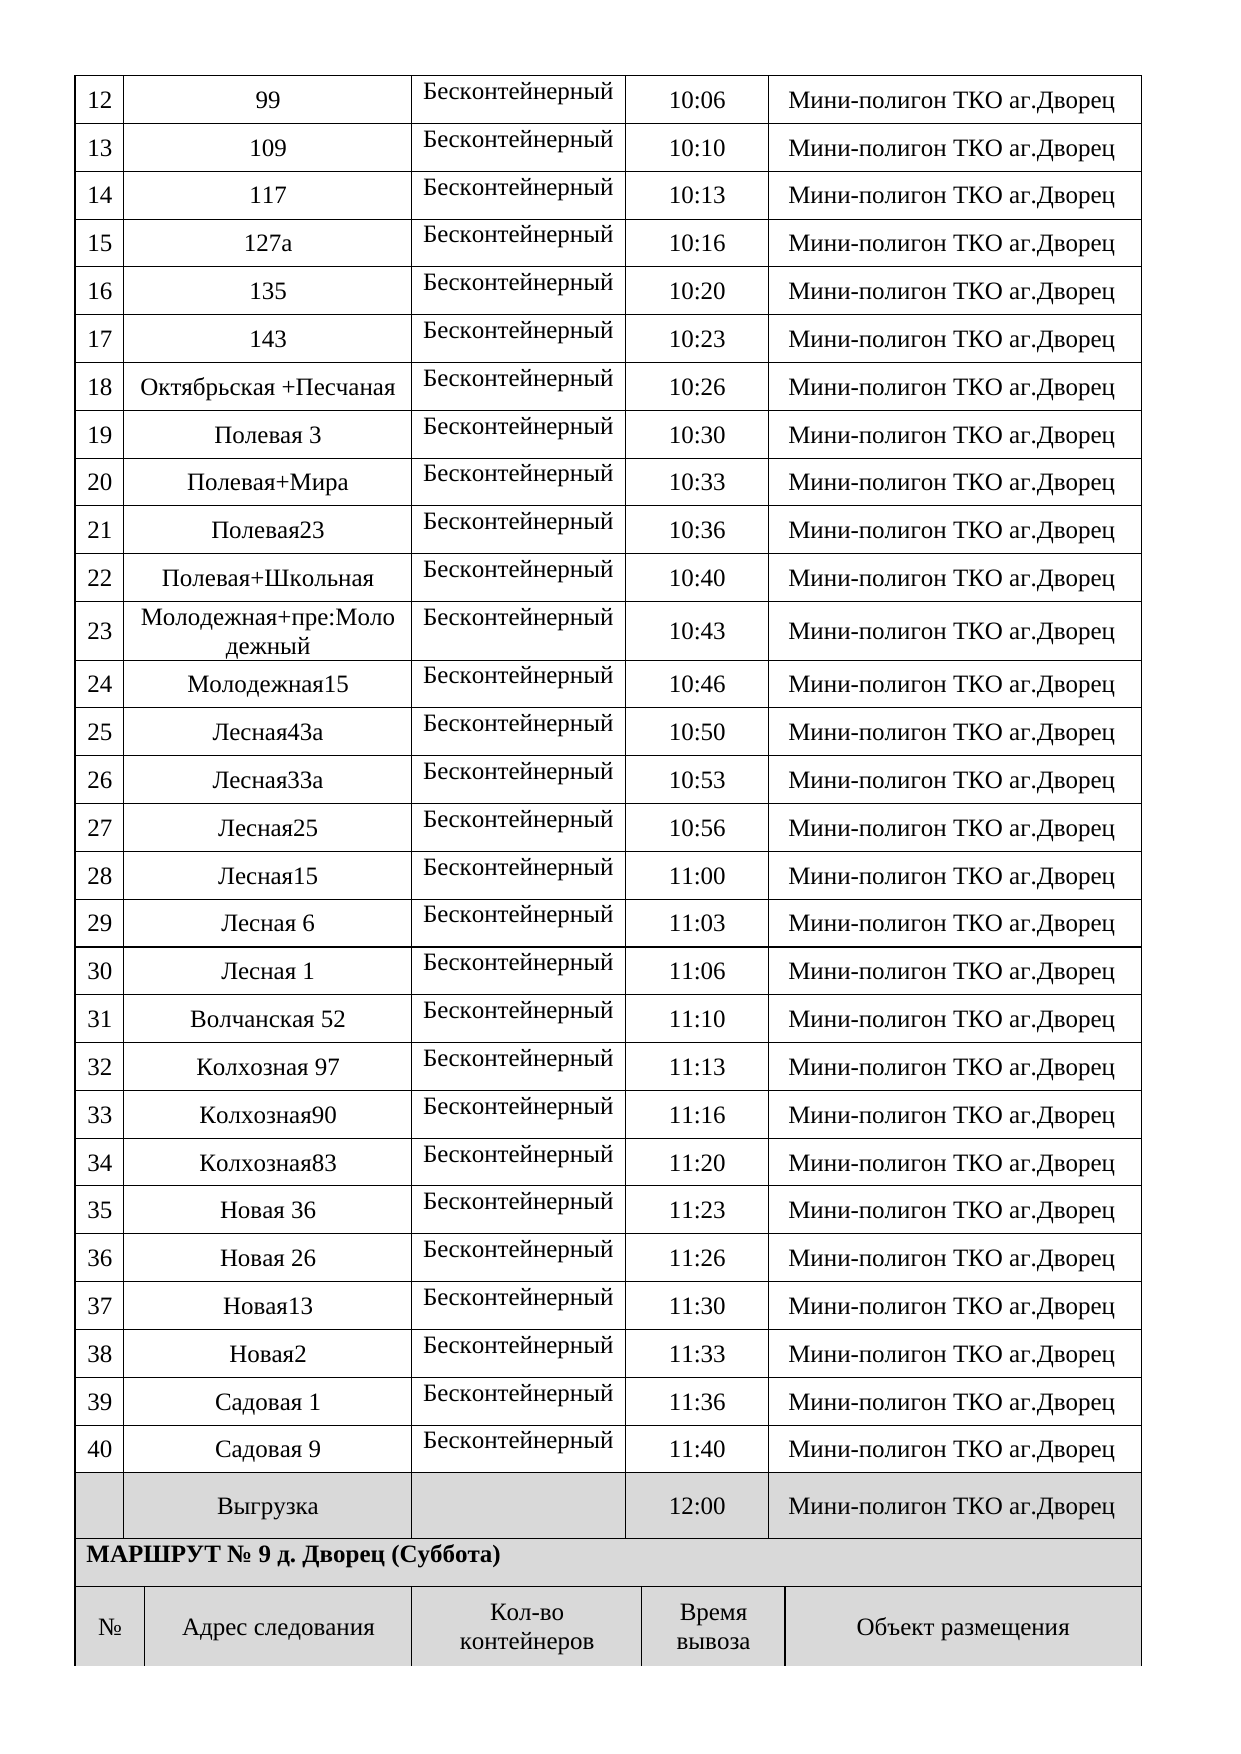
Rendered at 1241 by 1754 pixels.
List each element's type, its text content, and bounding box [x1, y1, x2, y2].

table_cell Бесконтейнерный [412, 315, 625, 362]
table_cell Бесконтейнерный [412, 554, 625, 601]
table_cell № [76, 1587, 144, 1666]
table_cell Бесконтейнерный [412, 1139, 625, 1185]
table_cell Полевая+Школьная [124, 554, 411, 601]
table_cell Садовая 9 [124, 1426, 411, 1472]
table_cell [769, 76, 1141, 123]
table_cell 11:00 [626, 852, 768, 898]
table_cell Мини-полигон ТКО аг.Дворец [769, 411, 1141, 457]
table_cell Мини-полигон ТКО аг.Дворец [769, 220, 1141, 266]
table_cell Колхозная90 [124, 1091, 411, 1138]
table_cell Бесконтейнерный [412, 852, 625, 898]
table_cell 143 [124, 315, 411, 362]
table_cell Садовая 1 [124, 1378, 411, 1424]
table_cell Мини-полигон ТКО аг.Дворец [769, 1043, 1141, 1090]
table_cell 11:13 [626, 1043, 768, 1090]
table_cell 127а [124, 220, 411, 266]
table_cell 10:23 [626, 315, 768, 362]
table_cell Мини-полигон ТКО аг.Дворец [769, 1282, 1141, 1329]
table_cell 20 [76, 459, 123, 505]
table_cell Мини-полигон ТКО аг.Дворец [769, 661, 1141, 707]
table_cell Бесконтейнерный [412, 661, 625, 707]
table_cell Колхозная 97 [124, 1043, 411, 1090]
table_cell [769, 124, 1141, 171]
table_cell 11:16 [626, 1091, 768, 1138]
table_cell 109 [124, 124, 411, 171]
table_cell 25 [76, 708, 123, 755]
table_cell Бесконтейнерный [412, 1186, 625, 1233]
table_cell 13 [76, 124, 123, 171]
table_cell Бесконтейнерный [412, 900, 625, 946]
table_cell 10:46 [626, 661, 768, 707]
table_cell Бесконтейнерный [412, 220, 625, 266]
table_cell 11:06 [626, 948, 768, 994]
table_cell Бесконтейнерный [412, 995, 625, 1042]
table_cell Мини-полигон ТКО аг.Дворец [769, 1186, 1141, 1233]
table_cell 38 [76, 1330, 123, 1377]
table_cell Лесная25 [124, 804, 411, 851]
table_cell Мини-полигон ТКО аг.Дворец [769, 506, 1141, 553]
table_cell Мини-полигон ТКО аг.Дворец [769, 1473, 1141, 1538]
table_cell Лесная 1 [124, 948, 411, 994]
table_cell Новая2 [124, 1330, 411, 1377]
table_cell Мини-полигон ТКО аг.Дворец [769, 1330, 1141, 1377]
table_cell 36 [76, 1234, 123, 1281]
table_cell 10:26 [626, 363, 768, 410]
table_cell Бесконтейнерный [412, 1330, 625, 1377]
table_cell 35 [76, 1186, 123, 1233]
table_cell Бесконтейнерный [412, 1378, 625, 1424]
table_cell 11:40 [626, 1426, 768, 1472]
table_cell 12 [76, 76, 123, 123]
table_cell 10:30 [626, 411, 768, 457]
table_cell Мини-полигон ТКО аг.Дворец [769, 1378, 1141, 1424]
table_cell Волчанская 52 [124, 995, 411, 1042]
table_cell Бесконтейнерный [412, 506, 625, 553]
table_cell 10:16 [626, 220, 768, 266]
table_cell 29 [76, 900, 123, 946]
table_cell Бесконтейнерный [412, 124, 625, 171]
table_cell 32 [76, 1043, 123, 1090]
table_cell 28 [76, 852, 123, 898]
table_cell 135 [124, 267, 411, 314]
table_cell 11:33 [626, 1330, 768, 1377]
table_cell Лесная43а [124, 708, 411, 755]
table_cell Полевая+Мира [124, 459, 411, 505]
table_cell Мини-полигон ТКО аг.Дворец [769, 459, 1141, 505]
table_cell Мини-полигон ТКО аг.Дворец [769, 602, 1141, 659]
table_cell 10:10 [626, 124, 768, 171]
table_cell 11:03 [626, 900, 768, 946]
table_cell 39 [76, 1378, 123, 1424]
table_cell 23 [76, 602, 123, 659]
table_cell 22 [76, 554, 123, 601]
table_cell Полевая 3 [124, 411, 411, 457]
table_cell МАРШРУТ № 9 д. Дворец (Суббота) [76, 1539, 1141, 1586]
table_cell 26 [76, 756, 123, 803]
table_cell Бесконтейнерный [412, 602, 625, 659]
table_cell Лесная33а [124, 756, 411, 803]
table_cell Мини-полигон ТКО аг.Дворец [769, 756, 1141, 803]
table_cell 10:36 [626, 506, 768, 553]
table_cell Бесконтейнерный [412, 804, 625, 851]
table_cell Выгрузка [124, 1473, 411, 1538]
table_cell 17 [76, 315, 123, 362]
table_cell Бесконтейнерный [412, 1426, 625, 1472]
table_cell 11:36 [626, 1378, 768, 1424]
table_cell Адрес следования [145, 1587, 411, 1666]
table_cell Объект размещения [786, 1587, 1141, 1666]
table_cell Бесконтейнерный [412, 411, 625, 457]
table_cell [76, 1473, 123, 1538]
table_cell 117 [124, 172, 411, 218]
table_cell Время вывоза [642, 1587, 784, 1666]
table_cell 11:30 [626, 1282, 768, 1329]
table_cell Мини-полигон ТКО аг.Дворец [769, 315, 1141, 362]
table_cell 11:10 [626, 995, 768, 1042]
table_cell Мини-полигон ТКО аг.Дворец [769, 995, 1141, 1042]
table_cell Бесконтейнерный [412, 1282, 625, 1329]
table_cell 30 [76, 948, 123, 994]
table_cell 10:50 [626, 708, 768, 755]
table_cell Бесконтейнерный [412, 459, 625, 505]
table_cell 10:53 [626, 756, 768, 803]
table_cell 11:23 [626, 1186, 768, 1233]
table_cell 11:20 [626, 1139, 768, 1185]
table_cell 40 [76, 1426, 123, 1472]
table_cell [412, 1473, 625, 1538]
table_cell Лесная15 [124, 852, 411, 898]
table_cell 10:43 [626, 602, 768, 659]
table_cell Бесконтейнерный [412, 708, 625, 755]
table_cell Мини-полигон ТКО аг.Дворец [769, 267, 1141, 314]
table_cell Бесконтейнерный [412, 1043, 625, 1090]
table_cell 11:26 [626, 1234, 768, 1281]
table_cell 10:13 [626, 172, 768, 218]
table_cell Колхозная83 [124, 1139, 411, 1185]
table_cell Мини-полигон ТКО аг.Дворец [769, 1234, 1141, 1281]
table_cell 10:56 [626, 804, 768, 851]
table_cell Мини-полигон ТКО аг.Дворец [769, 708, 1141, 755]
table_cell Лесная 6 [124, 900, 411, 946]
table_cell 16 [76, 267, 123, 314]
table_cell Мини-полигон ТКО аг.Дворец [769, 948, 1141, 994]
table_cell Мини-полигон ТКО аг.Дворец [769, 1426, 1141, 1472]
table_cell Полевая23 [124, 506, 411, 553]
table_cell 18 [76, 363, 123, 410]
table_cell Мини-полигон ТКО аг.Дворец [769, 1139, 1141, 1185]
table_cell 34 [76, 1139, 123, 1185]
table_cell Новая 36 [124, 1186, 411, 1233]
table_cell Бесконтейнерный [412, 948, 625, 994]
table_cell Бесконтейнерный [412, 267, 625, 314]
table_cell Октябрьская +Песчаная [124, 363, 411, 410]
table_cell Новая 26 [124, 1234, 411, 1281]
table_cell 10:06 [626, 76, 768, 123]
table_cell Бесконтейнерный [412, 76, 625, 123]
table_cell 21 [76, 506, 123, 553]
table_cell 10:20 [626, 267, 768, 314]
table_cell Мини-полигон ТКО аг.Дворец [769, 900, 1141, 946]
table_cell Молодежная15 [124, 661, 411, 707]
table_cell 31 [76, 995, 123, 1042]
table_cell 19 [76, 411, 123, 457]
table_cell 33 [76, 1091, 123, 1138]
table_cell 14 [76, 172, 123, 218]
table_cell Бесконтейнерный [412, 756, 625, 803]
table_cell Кол-во контейнеров [412, 1587, 641, 1666]
table_cell Молодежная+пре:Молодежный [124, 602, 411, 659]
table_cell 37 [76, 1282, 123, 1329]
table_cell 10:33 [626, 459, 768, 505]
table_cell Мини-полигон ТКО аг.Дворец [769, 1091, 1141, 1138]
table_cell Бесконтейнерный [412, 363, 625, 410]
table_cell Мини-полигон ТКО аг.Дворец [769, 172, 1141, 218]
table_cell Мини-полигон ТКО аг.Дворец [769, 804, 1141, 851]
table_cell Мини-полигон ТКО аг.Дворец [769, 363, 1141, 410]
table_cell 15 [76, 220, 123, 266]
table_cell Мини-полигон ТКО аг.Дворец [769, 554, 1141, 601]
table_cell 99 [124, 76, 411, 123]
table_cell Бесконтейнерный [412, 1091, 625, 1138]
table_cell 27 [76, 804, 123, 851]
table_cell Новая13 [124, 1282, 411, 1329]
table_cell 10:40 [626, 554, 768, 601]
table_cell Бесконтейнерный [412, 1234, 625, 1281]
table_cell 24 [76, 661, 123, 707]
table_cell Мини-полигон ТКО аг.Дворец [769, 852, 1141, 898]
table_cell 12:00 [626, 1473, 768, 1538]
table_cell Бесконтейнерный [412, 172, 625, 218]
